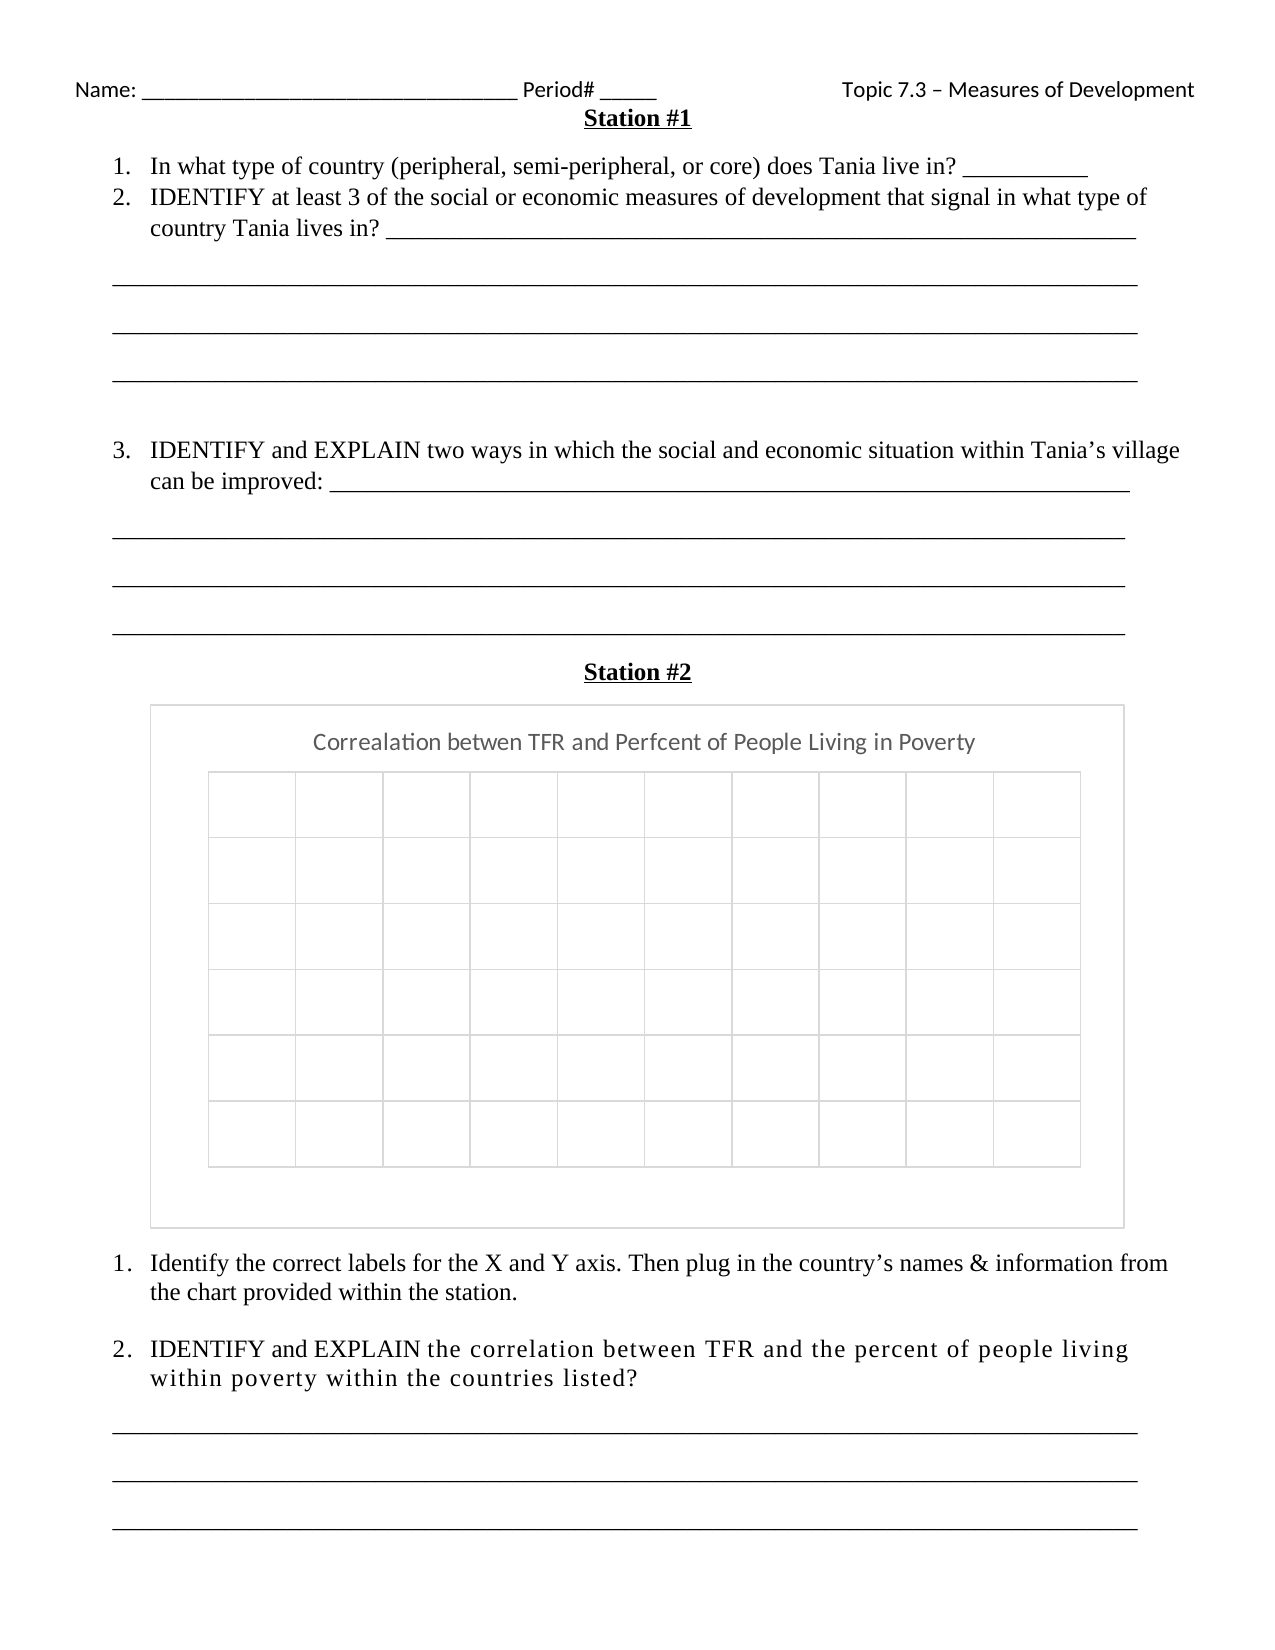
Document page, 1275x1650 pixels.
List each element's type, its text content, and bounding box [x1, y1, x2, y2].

text _________________________________________________________________________________ [75, 609, 1200, 638]
text __________________________________________________________________________________ [75, 1504, 1200, 1533]
text __________________________________________________________________________________ [75, 261, 1200, 289]
text _________________________________________________________________________________ [75, 513, 1200, 542]
text __________________________________________________________________________________ [75, 356, 1200, 385]
text __________________________________________________________________________________ [75, 1456, 1200, 1485]
text Station #1 [75, 103, 1200, 132]
list IDENTIFY and EXPLAIN two ways in which the social and economic situation within Tania’s village can be improved: ________________________________________________________________ [112, 435, 1200, 494]
text Station #2 [75, 657, 1200, 685]
text _________________________________________________________________________________ [75, 561, 1200, 590]
list IDENTIFY and EXPLAIN the correlation between TFR and the percent of people living within poverty within the countries listed? [112, 1334, 1200, 1392]
list Identify the correct labels for the X and Y axis. Then plug in the country’s names & information from the chart provided within the station. [112, 1248, 1200, 1306]
text __________________________________________________________________________________ [75, 1408, 1200, 1437]
text __________________________________________________________________________________ [75, 308, 1200, 337]
list In what type of country (peripheral, semi-peripheral, or core) does Tania live in? __________ [112, 151, 1200, 179]
list IDENTIFY at least 3 of the social or economic measures of development that signal in what type of country Tania lives in? ____________________________________________________________ [112, 182, 1200, 242]
